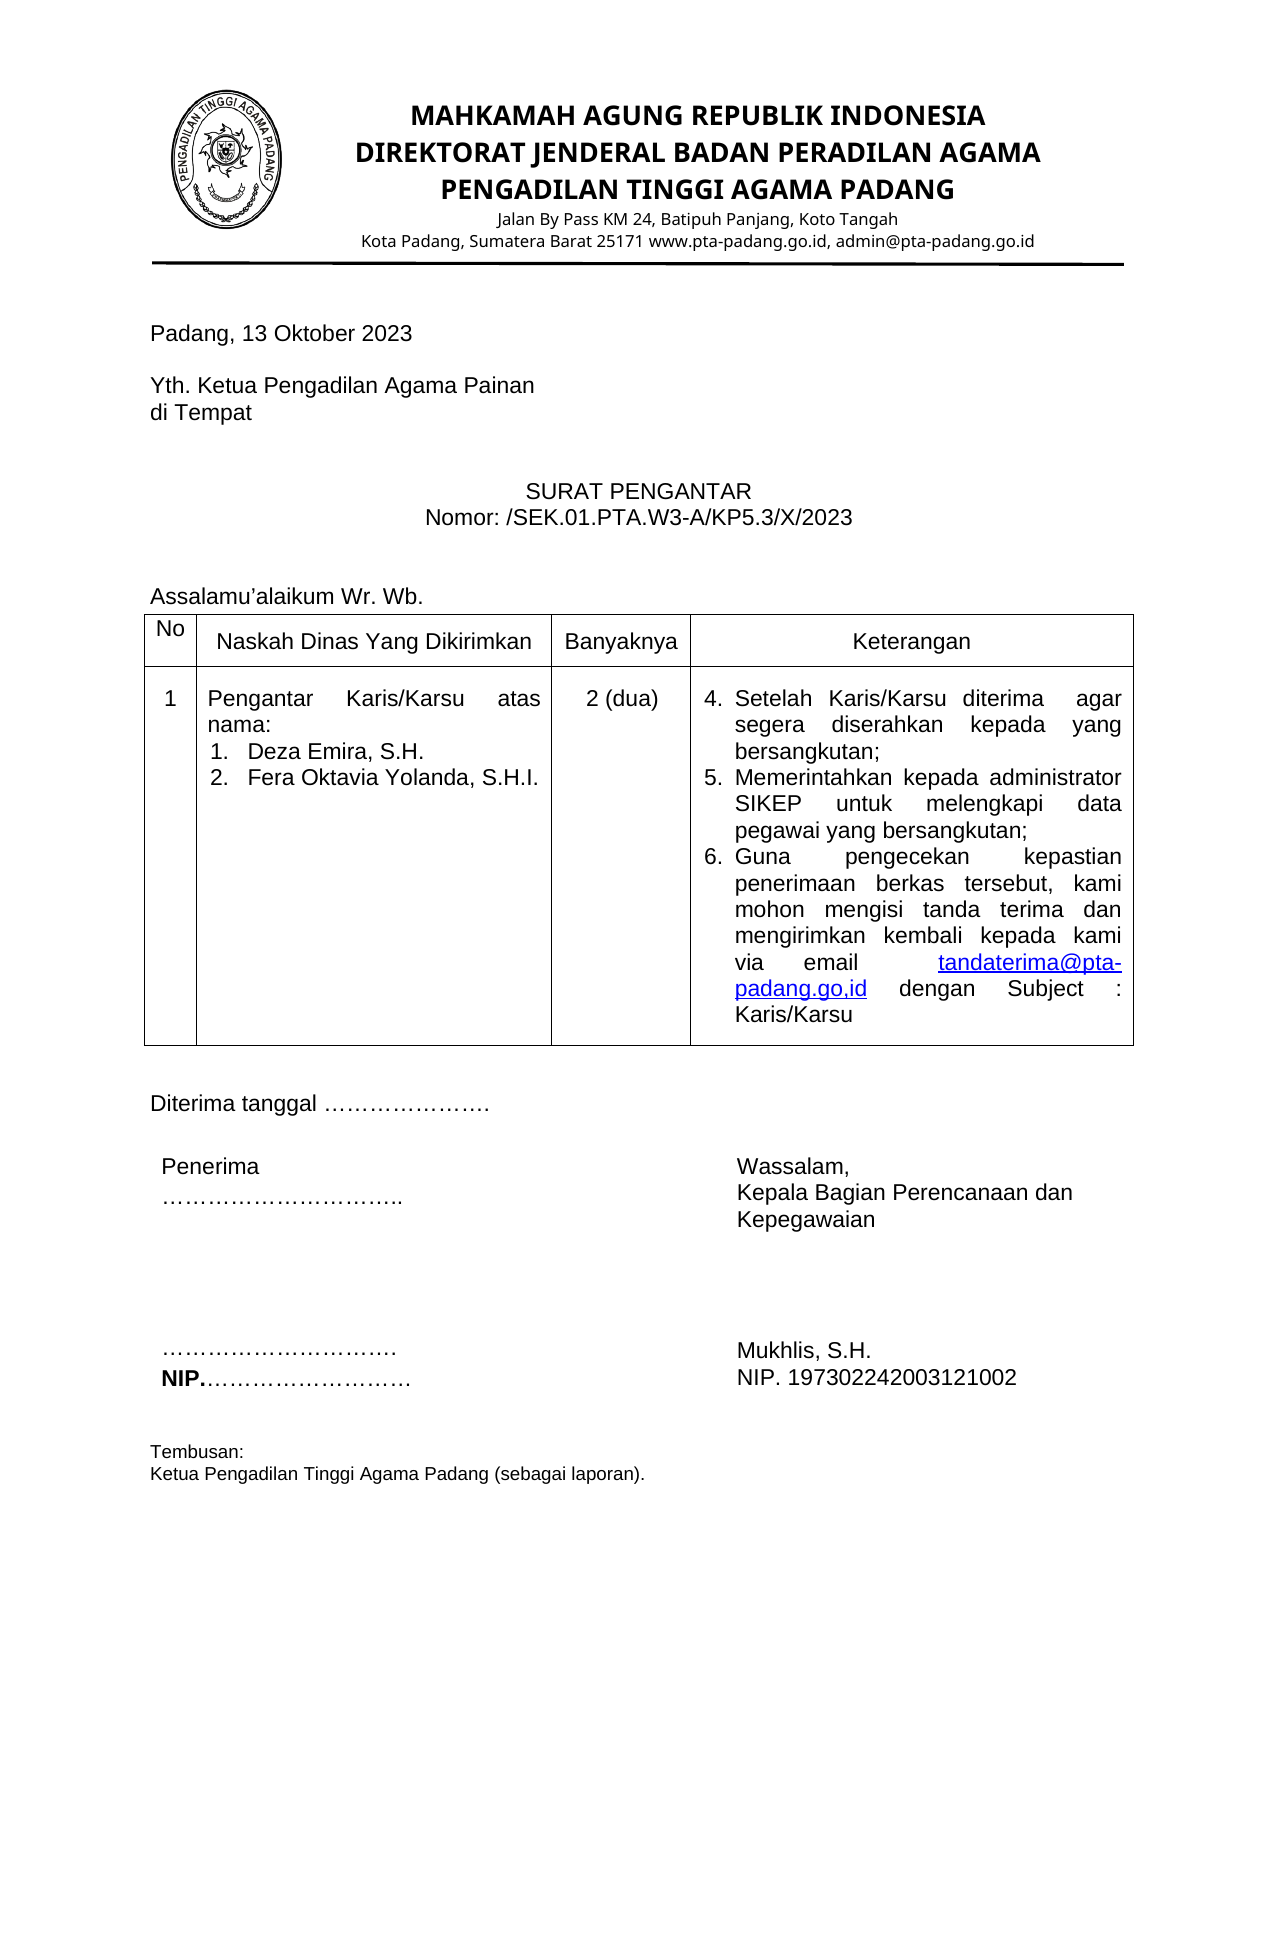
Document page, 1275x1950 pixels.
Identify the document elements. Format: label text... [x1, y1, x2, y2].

text DIREKTORAT JENDERAL BADAN PERADILAN AGAMA [283, 133, 1127, 170]
text PENGADILAN TINGGI AGAMA PADANG [283, 170, 1127, 207]
table_cell 1 [145, 667, 196, 1045]
text SURAT PENGANTAR [150, 478, 1127, 504]
text Diterima tanggal …………………. [150, 1090, 1127, 1116]
table_cell Pengantar Karis/Karsu atas nama: Deza Emira, S.H. Fera Oktavia Yolanda, S.H.I. [197, 667, 551, 1045]
text Ketua Pengadilan Tinggi Agama Padang (sebagai laporan). [150, 1463, 1127, 1484]
text di Tempat [150, 399, 1127, 425]
text Assalamu’alaikum Wr. Wb. [150, 583, 1127, 609]
table_header Keterangan [691, 615, 1133, 666]
text Jalan By Pass KM 24, Batipuh Panjang, Koto Tangah [283, 207, 1127, 230]
picture [170, 89, 283, 230]
text Padang, 13 Oktober 2023 [150, 319, 1127, 346]
table_header Banyaknya [552, 615, 690, 666]
text Kota Padang, Sumatera Barat 25171 www.pta-padang.go.id, admin@pta-padang.go.id [268, 230, 1127, 252]
table_header Naskah Dinas Yang Dikirimkan [197, 615, 551, 666]
text Nomor: /SEK.01.PTA.W3-A/KP5.3/X/2023 [150, 504, 1127, 530]
table_header Penerima ………………………….. …………………………. NIP.……………………… [150, 1153, 725, 1415]
table_cell Setelah Karis/Karsu diterima agar segera diserahkan kepada yang bersangkutan; Memerintahkan kepada administrator SIKEP untuk melengkapi data pegawai yang bersangkutan; Guna pengecekan kepastian penerimaan berkas tersebut, kami mohon mengisi tanda terima dan mengirimkan kembali kepada kami via email tandaterima@pta-padang.go,id dengan Subject : Karis/Karsu [691, 667, 1133, 1045]
text MAHKAMAH AGUNG REPUBLIK INDONESIA [283, 96, 1127, 133]
text Yth. Ketua Pengadilan Agama Painan [150, 372, 1127, 399]
table_cell 2 (dua) [552, 667, 690, 1045]
table_header No [145, 615, 196, 666]
table_header Wassalam, Kepala Bagian Perencanaan dan Kepegawaian Mukhlis, S.H. NIP. 197302242003121002 [725, 1153, 1154, 1415]
text Tembusan: [150, 1441, 1127, 1463]
